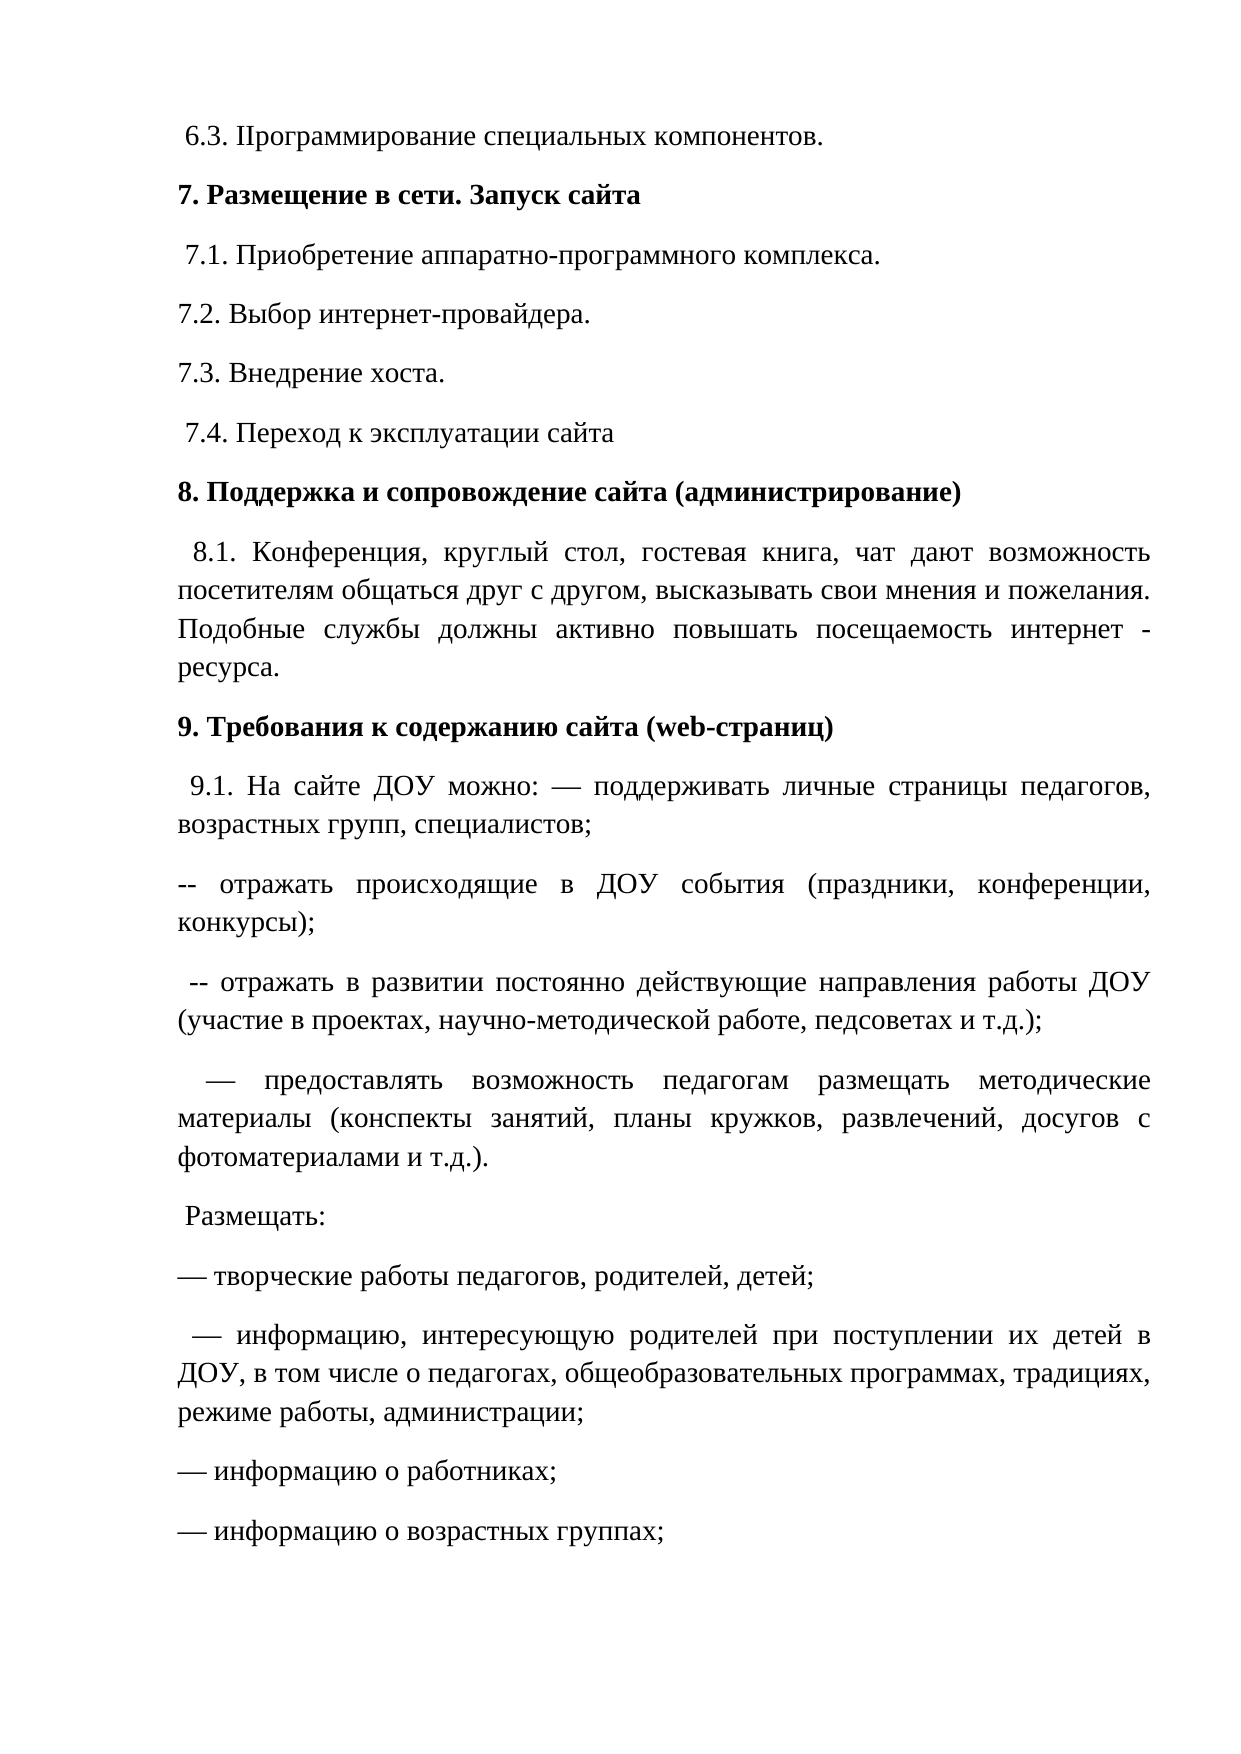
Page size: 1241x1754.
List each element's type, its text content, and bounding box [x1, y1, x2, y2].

text — информацию о работниках; [177, 1453, 1152, 1487]
text 8. Поддержка и сопровождение сайта (администрирование) [177, 474, 1152, 508]
text 7. Размещение в сети. Запуск сайта [177, 177, 1152, 211]
text 6.3. IIрограммирование специальных компонентов. [177, 118, 1152, 152]
text 8.1. Конференция, круглый стол, гостевая книга, чат дают возможность посетителям общаться друг с другом, высказывать свои мнения и пожелания. Подобные службы должны активно повышать посещаемость интернет -ресурса. [177, 534, 1152, 683]
text — информацию о возрастных группах; [177, 1513, 1152, 1546]
text 7.4. Переход к эксплуатации сайта [177, 415, 1152, 448]
text 7.1. Приобретение аппаратно-программного комплекса. [177, 237, 1152, 270]
text -- отражать в развитии постоянно действующие направления работы ДОУ (участие в проектах, научно-методической работе, педсоветах и т.д.); [177, 964, 1152, 1036]
text 7.2. Выбор интернет-провайдера. [177, 296, 1152, 330]
text — информацию, интересующую родителей при поступлении их детей в ДОУ, в том числе о педагогах, общеобразовательных программах, традициях, режиме работы, администрации; [177, 1317, 1152, 1428]
text Размещать: [177, 1198, 1152, 1232]
text -- отражать происходящие в ДОУ события (праздники, конференции, конкурсы); [177, 866, 1152, 938]
text 9.1. На сайте ДОУ можно: — поддерживать личные страницы педагогов, возрастных групп, специалистов; [177, 768, 1152, 840]
text — предоставлять возможность педагогам размещать методические материалы (конспекты занятий, планы кружков, развлечений, досугов с фотоматериалами и т.д.). [177, 1062, 1152, 1172]
text 7.3. Внедрение хоста. [177, 356, 1152, 389]
text 9. Требования к содержанию сайта (web-страниц) [177, 709, 1152, 742]
text — творческие работы педагогов, родителей, детей; [177, 1258, 1152, 1291]
